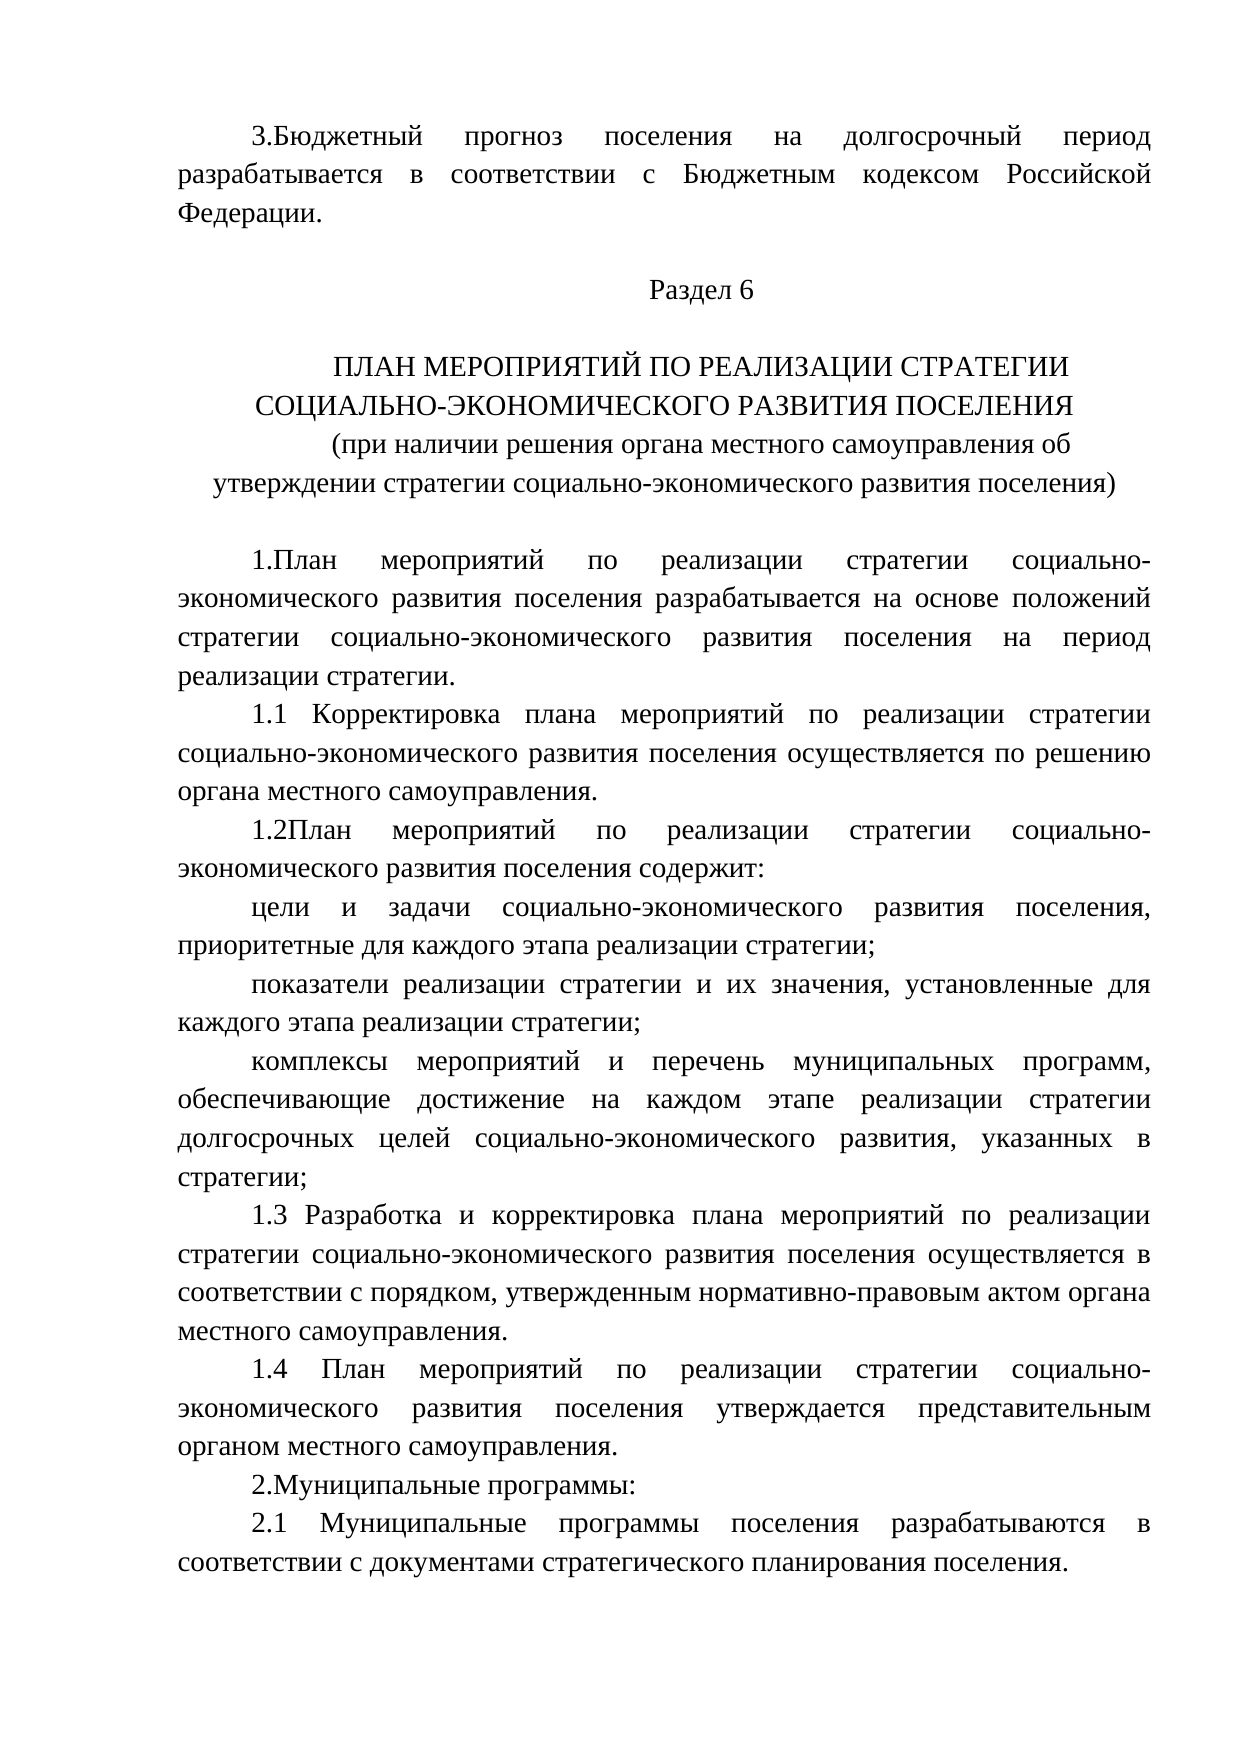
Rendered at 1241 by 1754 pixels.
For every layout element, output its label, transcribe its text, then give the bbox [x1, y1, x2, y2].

text 2.1 Муниципальные программы поселения разрабатываются в соответствии с документами стратегического планирования поселения. [177, 1506, 1152, 1578]
text 1.План мероприятий по реализации стратегии социально-экономического развития поселения разрабатывается на основе положений стратегии социально-экономического развития поселения на период реализации стратегии. [177, 542, 1152, 691]
text 3.Бюджетный прогноз поселения на долгосрочный период разрабатывается в соответствии с Бюджетным кодексом Российской Федерации. [177, 118, 1152, 229]
text комплексы мероприятий и перечень муниципальных программ, обеспечивающие достижение на каждом этапе реализации стратегии долгосрочных целей социально-экономического развития, указанных в стратегии; [177, 1043, 1152, 1192]
text 1.2План мероприятий по реализации стратегии социально-экономического развития поселения содержит: [177, 812, 1152, 884]
text ПЛАН МЕРОПРИЯТИЙ ПО РЕАЛИЗАЦИИ СТРАТЕГИИ СОЦИАЛЬНО-ЭКОНОМИЧЕСКОГО РАЗВИТИЯ ПОСЕЛЕНИЯ [177, 349, 1152, 421]
text 1.4 План мероприятий по реализации стратегии социально-экономического развития поселения утверждается представительным органом местного самоуправления. [177, 1351, 1152, 1462]
text показатели реализации стратегии и их значения, установленные для каждого этапа реализации стратегии; [177, 966, 1152, 1038]
text 1.3 Разработка и корректировка плана мероприятий по реализации стратегии социально-экономического развития поселения осуществляется в соответствии с порядком, утвержденным нормативно-правовым актом органа местного самоуправления. [177, 1197, 1152, 1346]
text 2.Муниципальные программы: [177, 1467, 1152, 1501]
text 1.1 Корректировка плана мероприятий по реализации стратегии социально-экономического развития поселения осуществляется по решению органа местного самоуправления. [177, 696, 1152, 807]
text цели и задачи социально-экономического развития поселения, приоритетные для каждого этапа реализации стратегии; [177, 889, 1152, 961]
text (при наличии решения органа местного самоуправления об утверждении стратегии социально-экономического развития поселения) [177, 426, 1152, 498]
text Раздел 6 [177, 272, 1152, 306]
